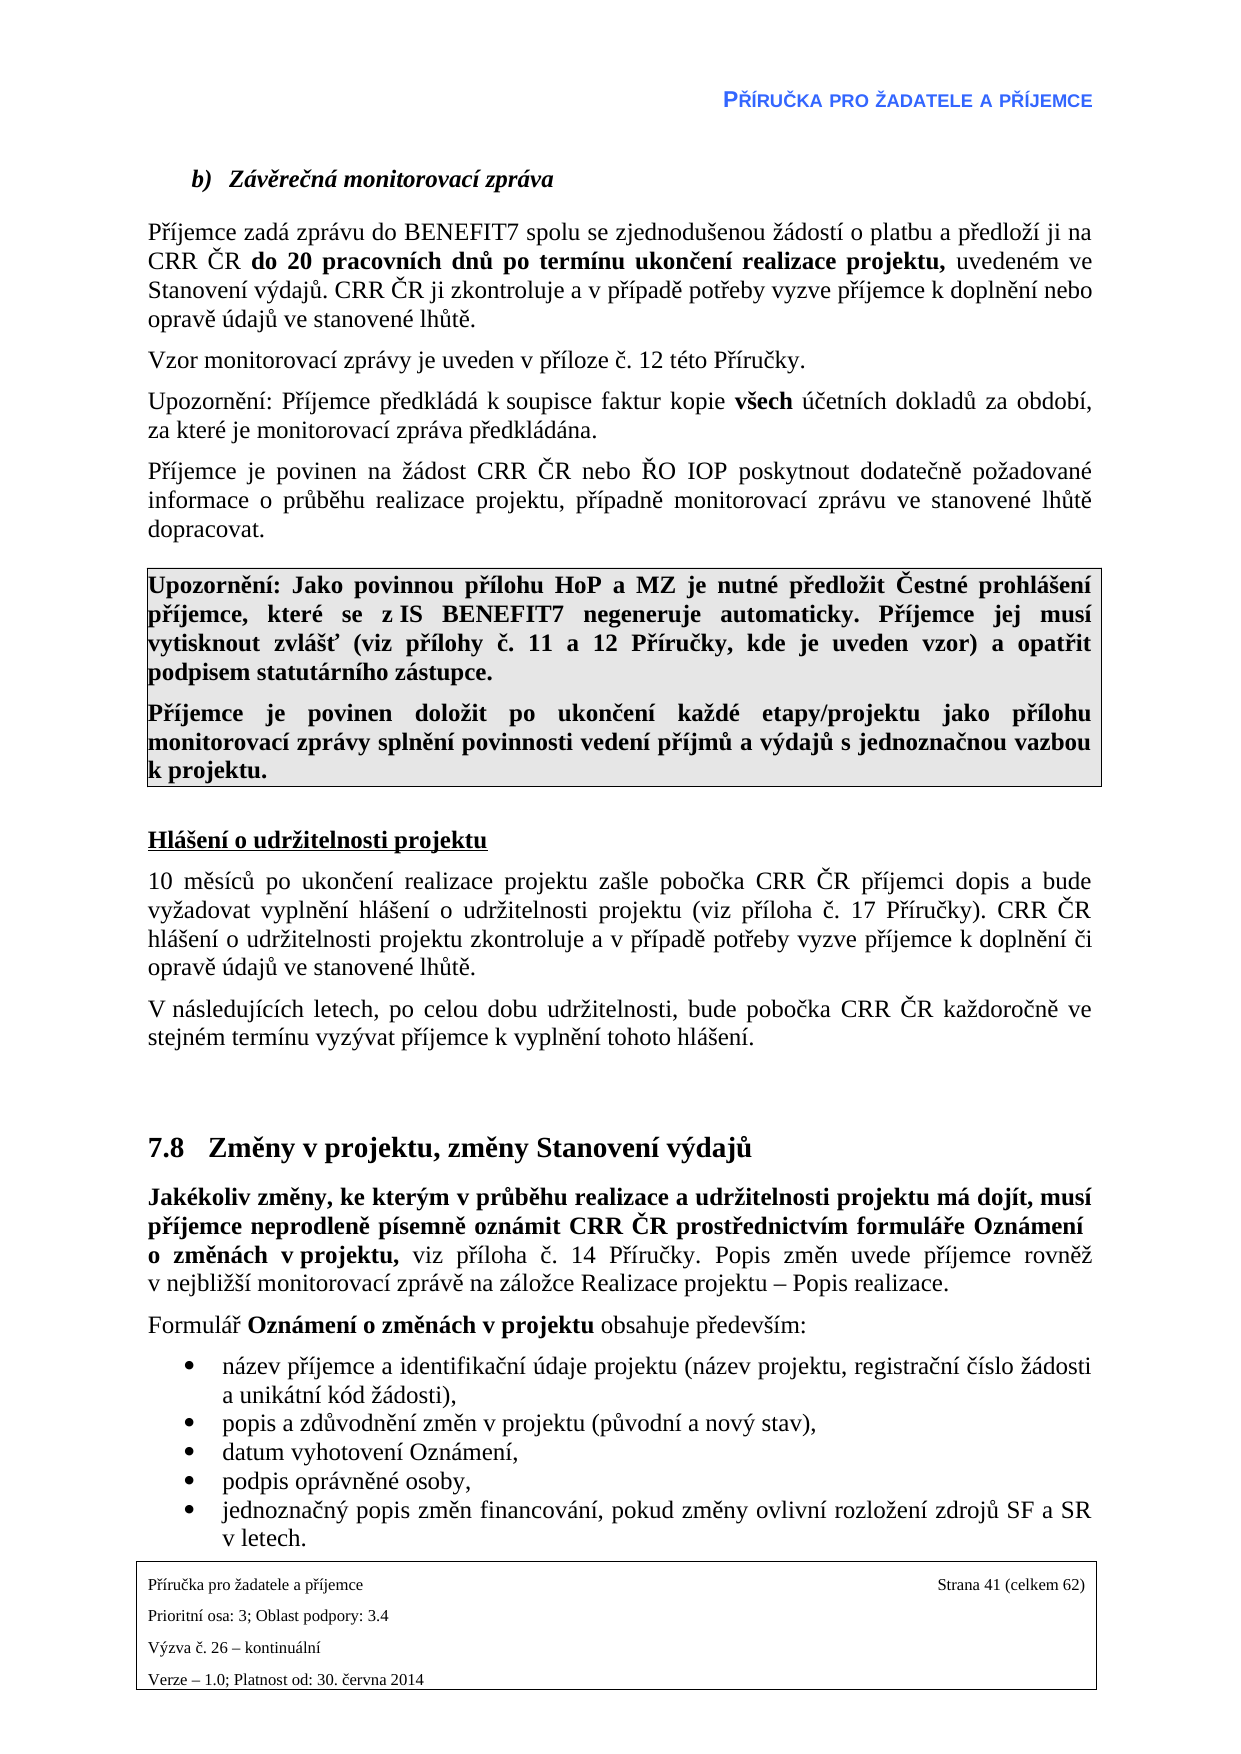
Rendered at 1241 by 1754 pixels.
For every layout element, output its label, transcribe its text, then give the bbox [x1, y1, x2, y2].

text Příjemce je povinen na žádost CRR ČR nebo ŘO IOP poskytnout dodatečně požadované rmace o průběhu realizace projektu, případně monitorovací zprávu ve stanovené lhůtě dopracovat. [148, 456, 1092, 542]
text Příjemce je povinen doložit po ukončení každé etapy/projektu jako přílohu monitorovací zprávy splnění povinnosti vedení příjmů a výdajů s jednoznačnou vazbou k projektu. [148, 695, 1101, 786]
list název příjemce a identifikační údaje projektu (název projektu, registrační číslo žádosti a unikátní kód žádosti), [185, 1351, 1092, 1408]
list podpis oprávněné osoby, [185, 1466, 1092, 1495]
text Upozornění: Jako povinnou přílohu HoP a MZ je nutné předložit Čestné prohlášení příjemce, které se z IS BENEFIT7 negeneruje automaticky. Příjemce jej musí vytisknout zvlášť (viz přílohy č. 11 a 12 Příručky, kde je uveden vzor) a opatřit podpisem statutárního zástupce. [148, 569, 1101, 686]
list popis a zdůvodnění změn v projektu (původní a nový stav), [185, 1408, 1092, 1437]
text Formulář Oznámení o změnách v projektu obsahuje především: [148, 1310, 1104, 1338]
list jednoznačný popis změn financování, pokud změny ovlivní rozložení zdrojů SF a SR v letech. [185, 1495, 1092, 1552]
list datum vyhotovení Oznámení, [185, 1437, 1092, 1466]
text Upozornění: Příjemce předkládá k soupisce faktur kopie všech účetních dokladů za období, za které je monitorovací zpráva předkládána. [148, 386, 1092, 444]
text Příjemce zadá zprávu do BENEFIT7 spolu se zjednodušenou žádostí o platbu a předloží ji na CRR ČR do 2020 pracovních dnů po termínu ukončení realizace projektu, uvedeném ve Stanovení výdajů. CRR ČR ji zkontroluje a v případě potřeby vyzve příjemce k doplnění nebo opravě údajů ve stanovené lhůtě. [148, 217, 1092, 332]
text Hlášení o udržitelnosti projektu [148, 825, 1092, 854]
text Vzor monitorovací zprávy je uveden v příloze č. 12 této Příručky. [148, 345, 1092, 374]
text Jakékoliv změny, ke kterým v průběhu realizace a udržitelnosti projektu má dojít, musí příjemce neprodleně písemně oznámit CRR ČR prostřednictvím formuláře Oznámení o změnách v projektu, viz příloha č. 14 Příručky. Popis změn uvede příjemce rovněž v nejbližší monitorovací zprávě na záložce Realizace projektu – Popis realizace. [148, 1182, 1092, 1297]
list Závěrečná monitorovací zpráva [191, 164, 1092, 192]
text V následujících letech, po celou dobu udržitelnosti, bude pobočka CRR ČR každoročně ve stejném termínu vyzývat příjemce k vyplnění tohoto hlášení. [148, 994, 1092, 1051]
subtitle Změny v projektu, změny Stanovení výdajů [148, 1130, 1092, 1163]
text 10 měsíců po ukončení realizace projektu zašle pobočka CRR ČR příjemci dopis a bude vyžadovat vyplnění hlášení o udržitelnosti projektu (viz příloha č. 17 Příručky). CRR ČR hlášení o udržitelnosti projektu zkontroluje a v případě potřeby vyzve příjemce k doplnění či opravě údajů ve stanovené lhůtě. [148, 866, 1092, 981]
